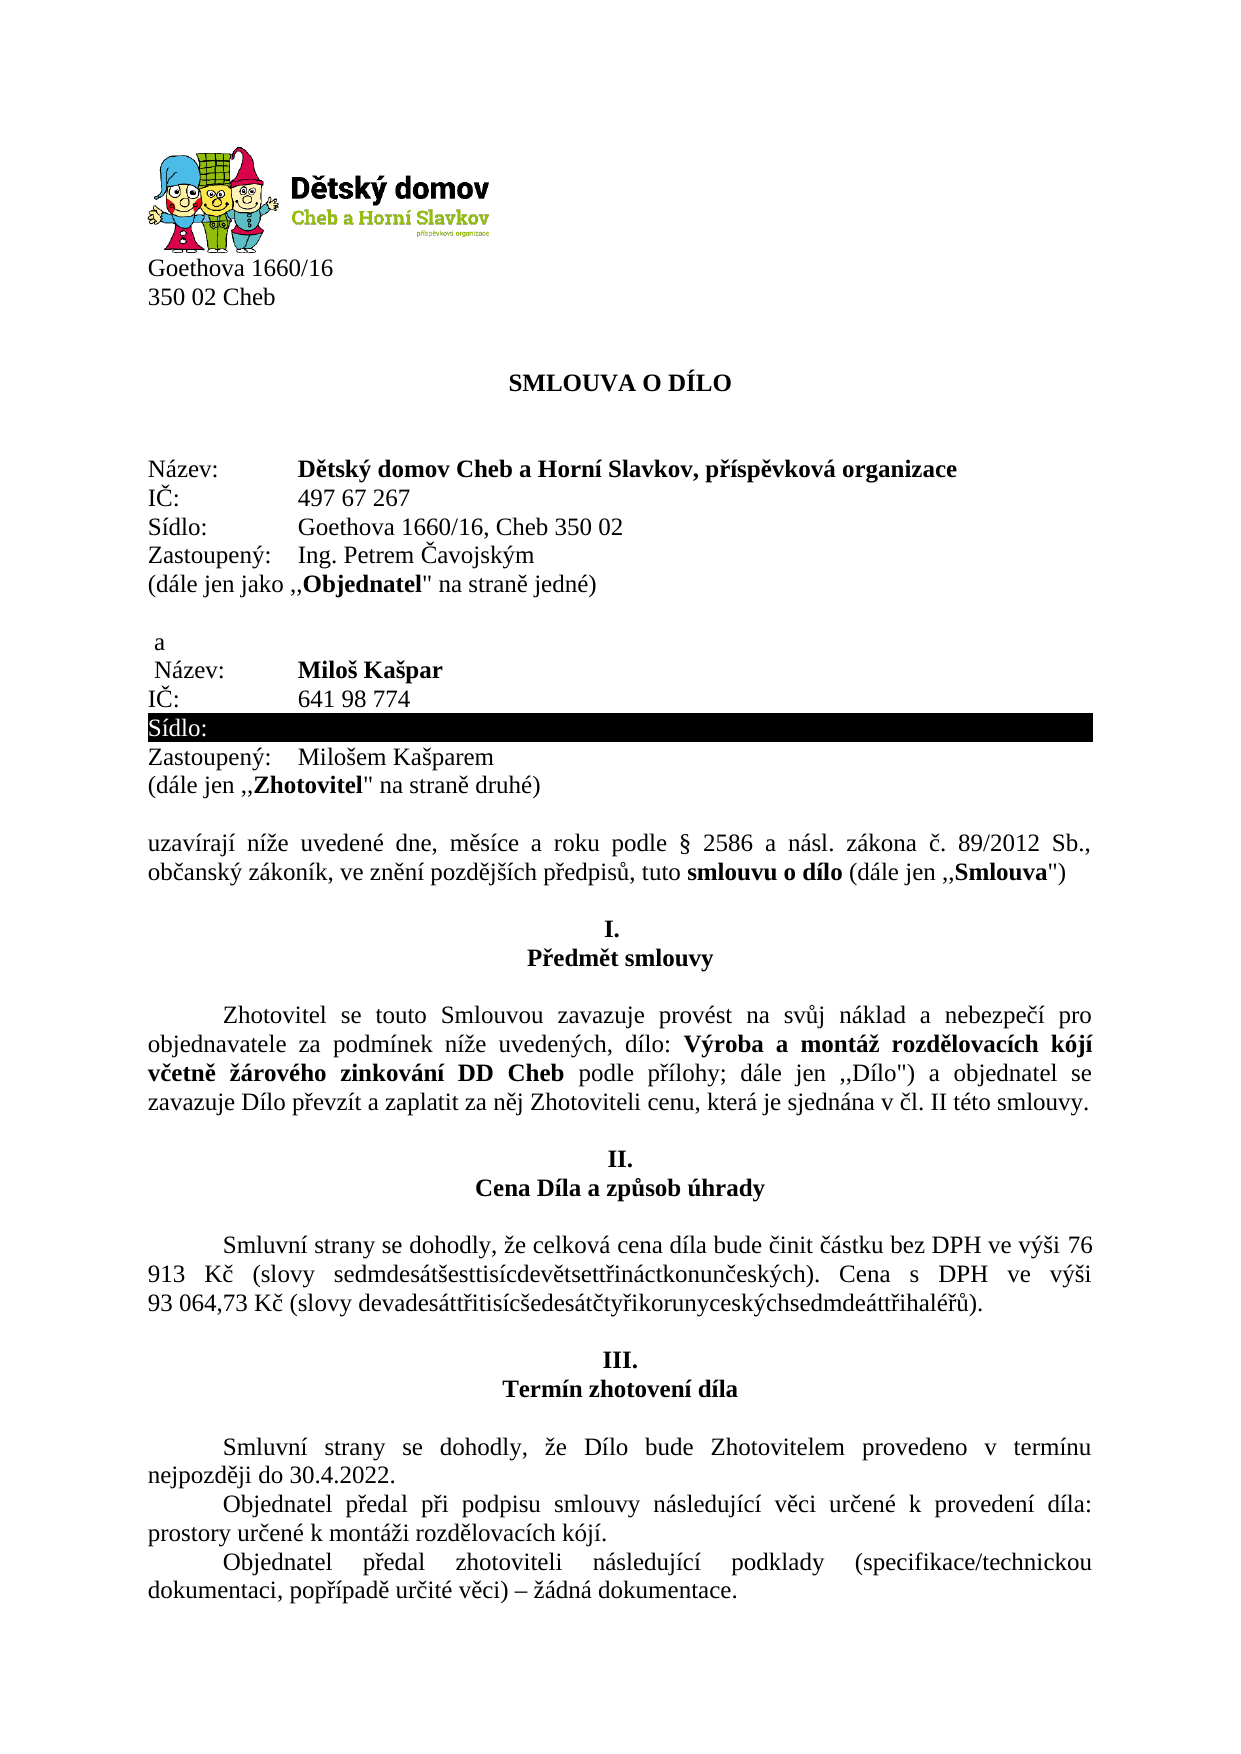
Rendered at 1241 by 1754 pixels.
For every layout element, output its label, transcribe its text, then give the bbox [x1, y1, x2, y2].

text Objednatel předal zhotoviteli následující podklady (specifikace/technickou dokumentaci, popřípadě určité věci) – žádná dokumentace. [148, 1547, 1093, 1604]
text 350 02 Cheb [148, 282, 1093, 310]
text II. [148, 1144, 1093, 1173]
text I. [523, 914, 1093, 943]
text Termín zhotovení díla [148, 1374, 1093, 1403]
text Objednatel předal při podpisu smlouvy následující věci určené k provedení díla: prostory určené k montáži rozdělovacích kójí. [148, 1489, 1093, 1547]
text Zastoupený: Ing. Petrem Čavojským [148, 540, 1093, 569]
text (dále jen jako ,,Objednatel" na straně jedné) [148, 569, 1093, 598]
text Zastoupený: Milošem Kašparem [148, 742, 1093, 770]
text (dále jen ,,Zhotovitel" na straně druhé) [148, 770, 1093, 799]
text Předmět smlouvy [148, 943, 1093, 972]
text Zhotovitel se touto Smlouvou zavazuje provést na svůj náklad a nebezpečí pro objednavatele za podmínek níže uvedených, dílo: Výroba a montáž rozdělovacích kójí včetně žárového zinkování DD Cheb podle přílohy; dále jen ,,Dílo") a objednatel se zavazuje Dílo převzít a zaplatit za něj Zhotoviteli cenu, která je sjednána v čl. II této smlouvy. [148, 1000, 1093, 1115]
text uzavírají níže uvedené dne, měsíce a roku podle § 2586 a násl. zákona č. 89/2012 Sb., občanský zákoník, ve znění pozdějších předpisů, tuto smlouvu o dílo (dále jen ,,Smlouva") [148, 828, 1093, 885]
text III. [148, 1345, 1093, 1374]
text Název: Dětský domov Cheb a Horní Slavkov, příspěvková organizace [148, 454, 1093, 483]
text Smluvní strany se dohodly, že celková cena díla bude činit částku bez DPH ve výši 76 913 Kč (slovy sedmdesátšesttisícdevětsettřináctkonunčeských). Cena s DPH ve výši 93 064,73 Kč (slovy devadesáttřitisícšedesátčtyřikorunyceskýchsedmdeáttřihaléřů). [148, 1230, 1093, 1317]
text IČ: 641 98 774 [148, 684, 1093, 713]
picture [147, 147, 489, 253]
text a [148, 627, 1093, 655]
text Název: Miloš Kašpar [148, 655, 1093, 684]
text Cena Díla a způsob úhrady [148, 1173, 1093, 1202]
text Goethova 1660/16 [148, 253, 1093, 282]
text Sídlo: Goethova 1660/16, Cheb 350 02 [148, 512, 1093, 540]
text Smluvní strany se dohodly, že Dílo bude Zhotovitelem provedeno v termínu nejpozději do 30.4.2022. [148, 1432, 1093, 1489]
text Sídlo: Tršnická 7/14, Cheb 350 02 [148, 713, 1093, 742]
text IČ: 497 67 267 [148, 483, 1093, 512]
text SMLOUVA O DÍLO [148, 368, 1093, 397]
